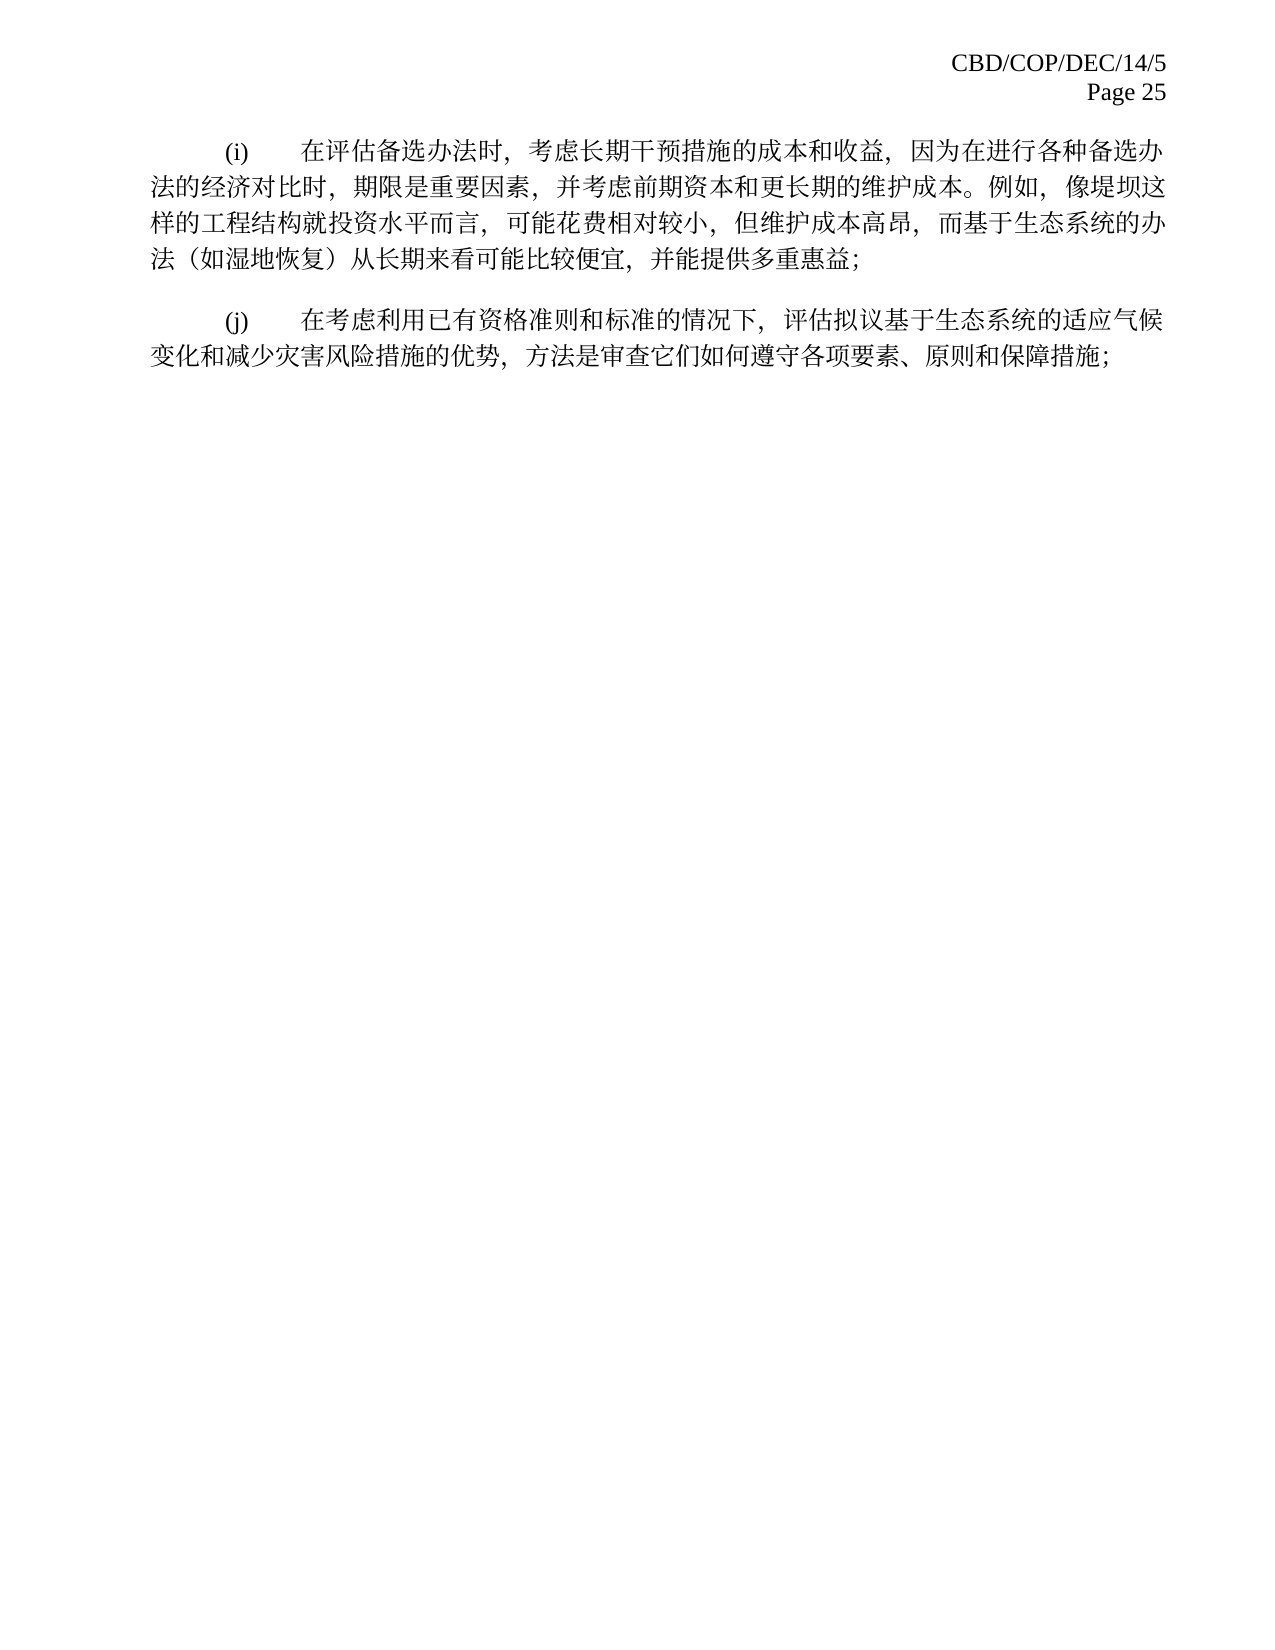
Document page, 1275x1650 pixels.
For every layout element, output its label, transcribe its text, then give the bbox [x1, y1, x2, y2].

list 在考虑利用已有资格准则和标准的情况下，评估拟议基于生态系统的适应气候变化和减少灾害风险措施的优势，方法是审查它们如何遵守各项要素、原则和保障措施； [150, 300, 1166, 372]
list 在评估备选办法时，考虑长期干预措施的成本和收益，因为在进行各种备选办法的经济对比时，期限是重要因素，并考虑前期资本和更长期的维护成本。例如，像堤坝这样的工程结构就投资水平而言，可能花费相对较小，但维护成本高昂，而基于生态系统的办法（如湿地恢复）从长期来看可能比较便宜，并能提供多重惠益； [150, 132, 1166, 275]
